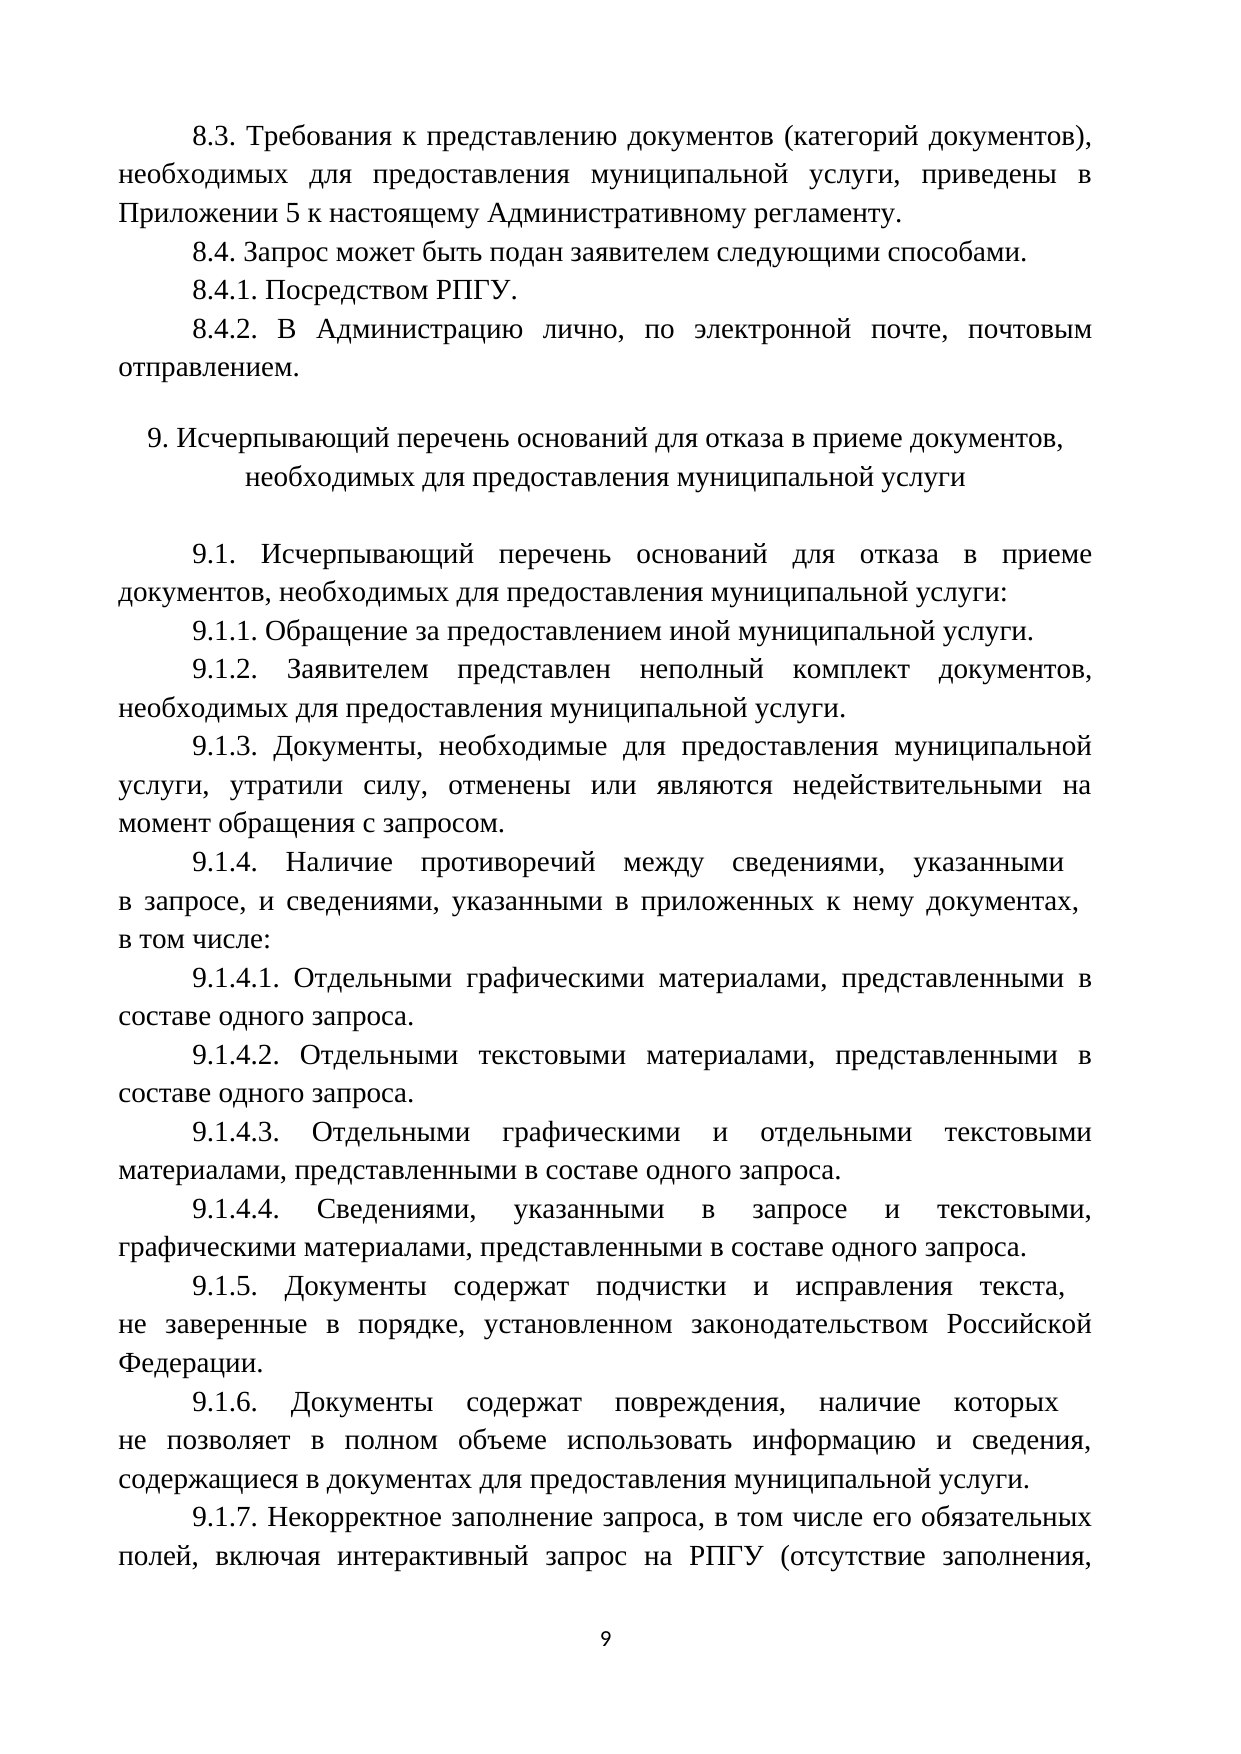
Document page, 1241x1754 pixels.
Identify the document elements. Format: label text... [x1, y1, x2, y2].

list 8.4.2. В Администрацию лично, по электронной почте, почтовым отправлением. [118, 311, 1093, 383]
subtitle 9. Исчерпывающий перечень оснований для отказа в приеме документов, необходимых для предоставления муниципальной услуги [118, 420, 1093, 492]
text 8.3. Требования к представлению документов (категорий документов), необходимых для предоставления муниципальной услуги, приведены в Приложении 5 к настоящему Административному регламенту. [118, 118, 1093, 229]
list 9.1.4.1. Отдельными графическими материалами, представленными в составе одного запроса. [118, 960, 1093, 1032]
list 9.1.3. Документы, необходимые для предоставления муниципальной услуги, утратили силу, отменены или являются недействительными на момент обращения с запросом. [118, 728, 1093, 839]
list 9.1.4.2. Отдельными текстовыми материалами, представленными в составе одного запроса. [118, 1037, 1093, 1109]
list 9.1.5. Документы содержат подчистки и исправления текста, не заверенные в порядке, установленном законодательством Российской Федерации. [118, 1268, 1093, 1379]
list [118, 1499, 1093, 1571]
list 9.1.2. Заявителем представлен неполный комплект документов, необходимых для предоставления муниципальной услуги. [118, 651, 1093, 723]
list 8.4.1. Посредством РПГУ. [118, 272, 1093, 306]
list 9.1. Исчерпывающий перечень оснований для отказа в приеме документов, необходимых для предоставления муниципальной услуги: [118, 536, 1093, 608]
list 9.1.4.4. Сведениями, указанными в запросе и текстовыми, графическими материалами, представленными в составе одного запроса. [118, 1191, 1093, 1263]
list 9.1.6. Документы содержат повреждения, наличие которых не позволяет в полном объеме использовать информацию и сведения, содержащиеся в документах для предоставления муниципальной услуги. [118, 1384, 1093, 1494]
list 9.1.1. Обращение за предоставлением иной муниципальной услуги. [118, 613, 1093, 646]
text 8.4. Запрос может быть подан заявителем следующими способами. [118, 234, 1093, 267]
list 9.1.4. Наличие противоречий между сведениями, указанными в запросе, и сведениями, указанными в приложенных к нему документах, в том числе: [118, 844, 1093, 955]
list 9.1.4.3. Отдельными графическими и отдельными текстовыми материалами, представленными в составе одного запроса. [118, 1114, 1093, 1186]
